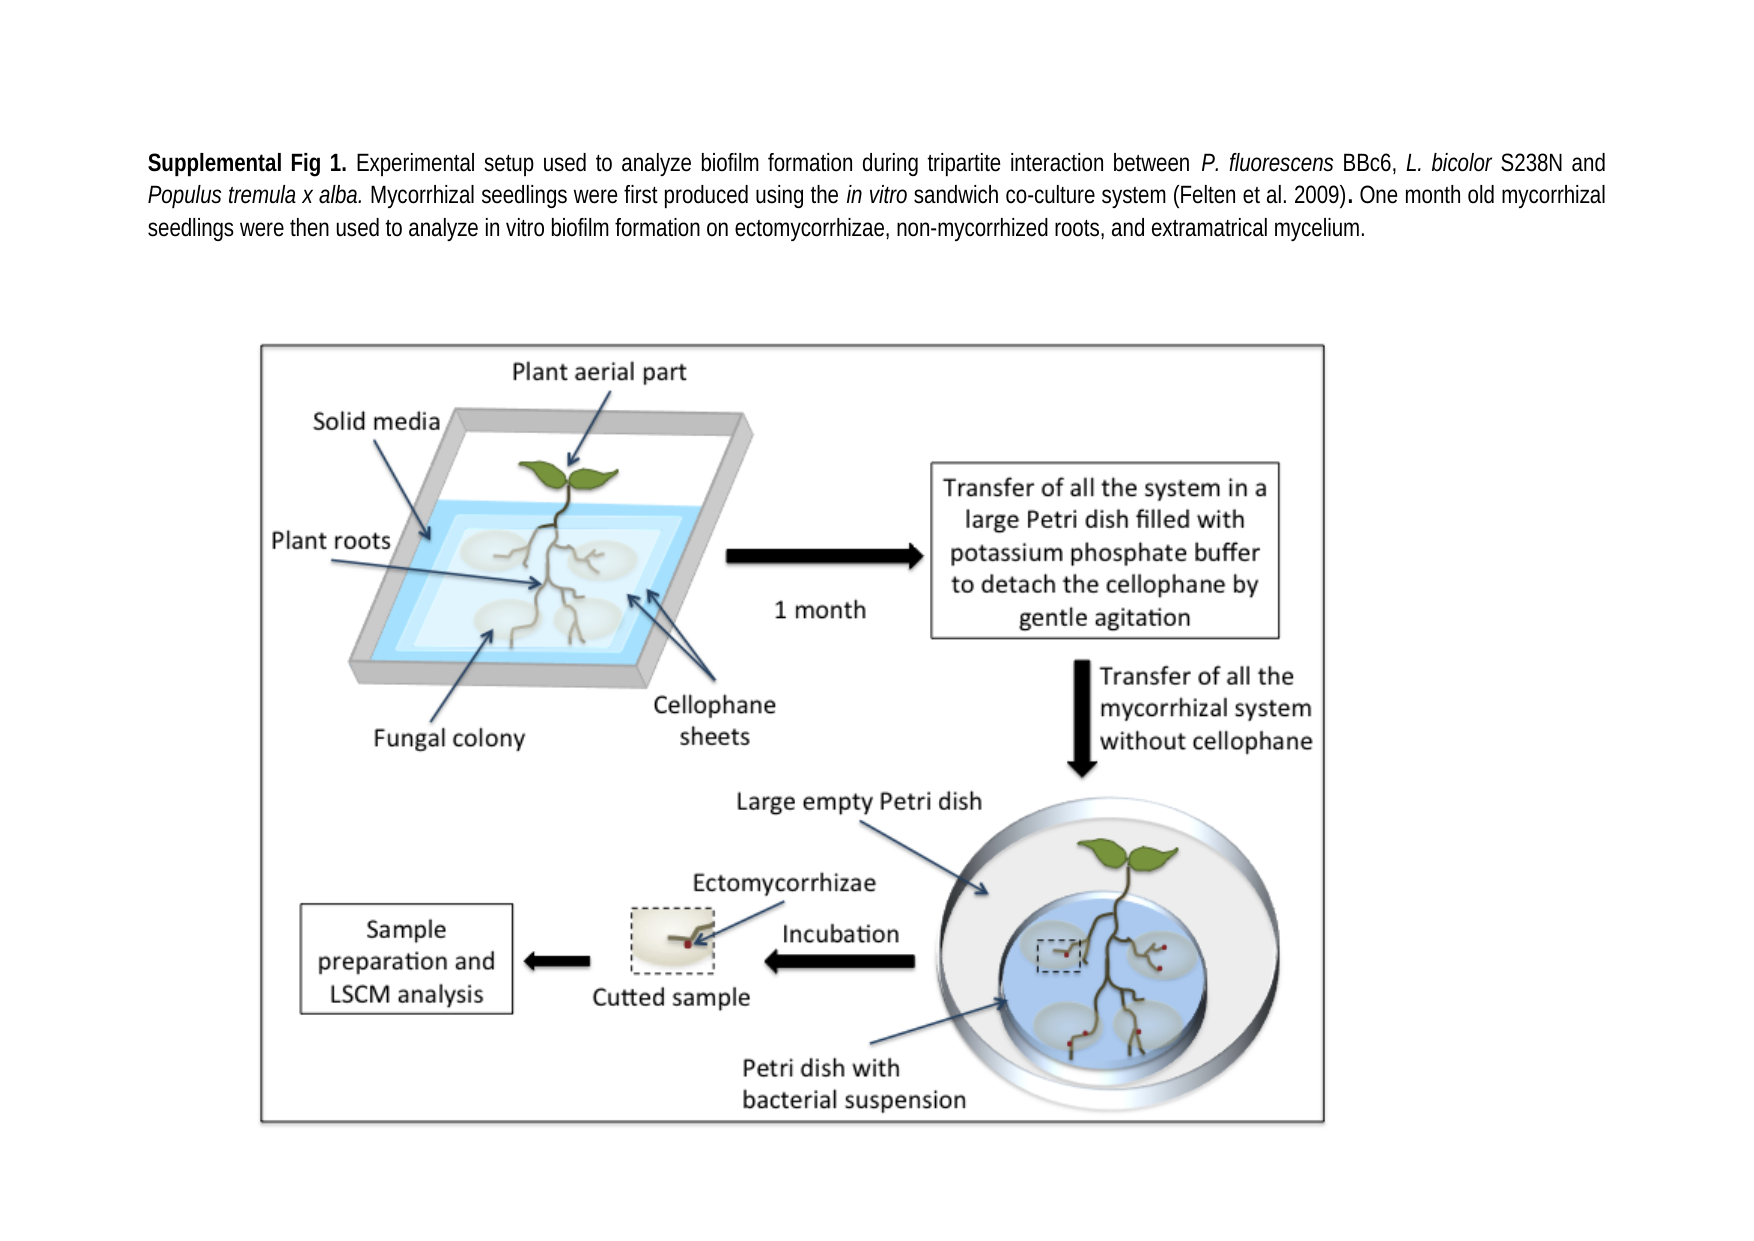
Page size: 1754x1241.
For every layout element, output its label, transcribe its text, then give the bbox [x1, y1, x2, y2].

picture [257, 317, 1340, 1131]
text Supplemental Fig 1. Experimental setup used to analyze biofilm formation during tripartite interaction between P. fluorescens BBc6, L. bicolor S238N and Populus tremula x alba. Mycorrhizal seedlings were first produced using the in vitro sandwich co-culture system (Felten et al. 2009). One month old mycorrhizal seedlings were then used to analyze in vitro biofilm formation on ectomycorrhizae, non-mycorrhized roots, and extramatrical mycelium. [148, 148, 1606, 242]
